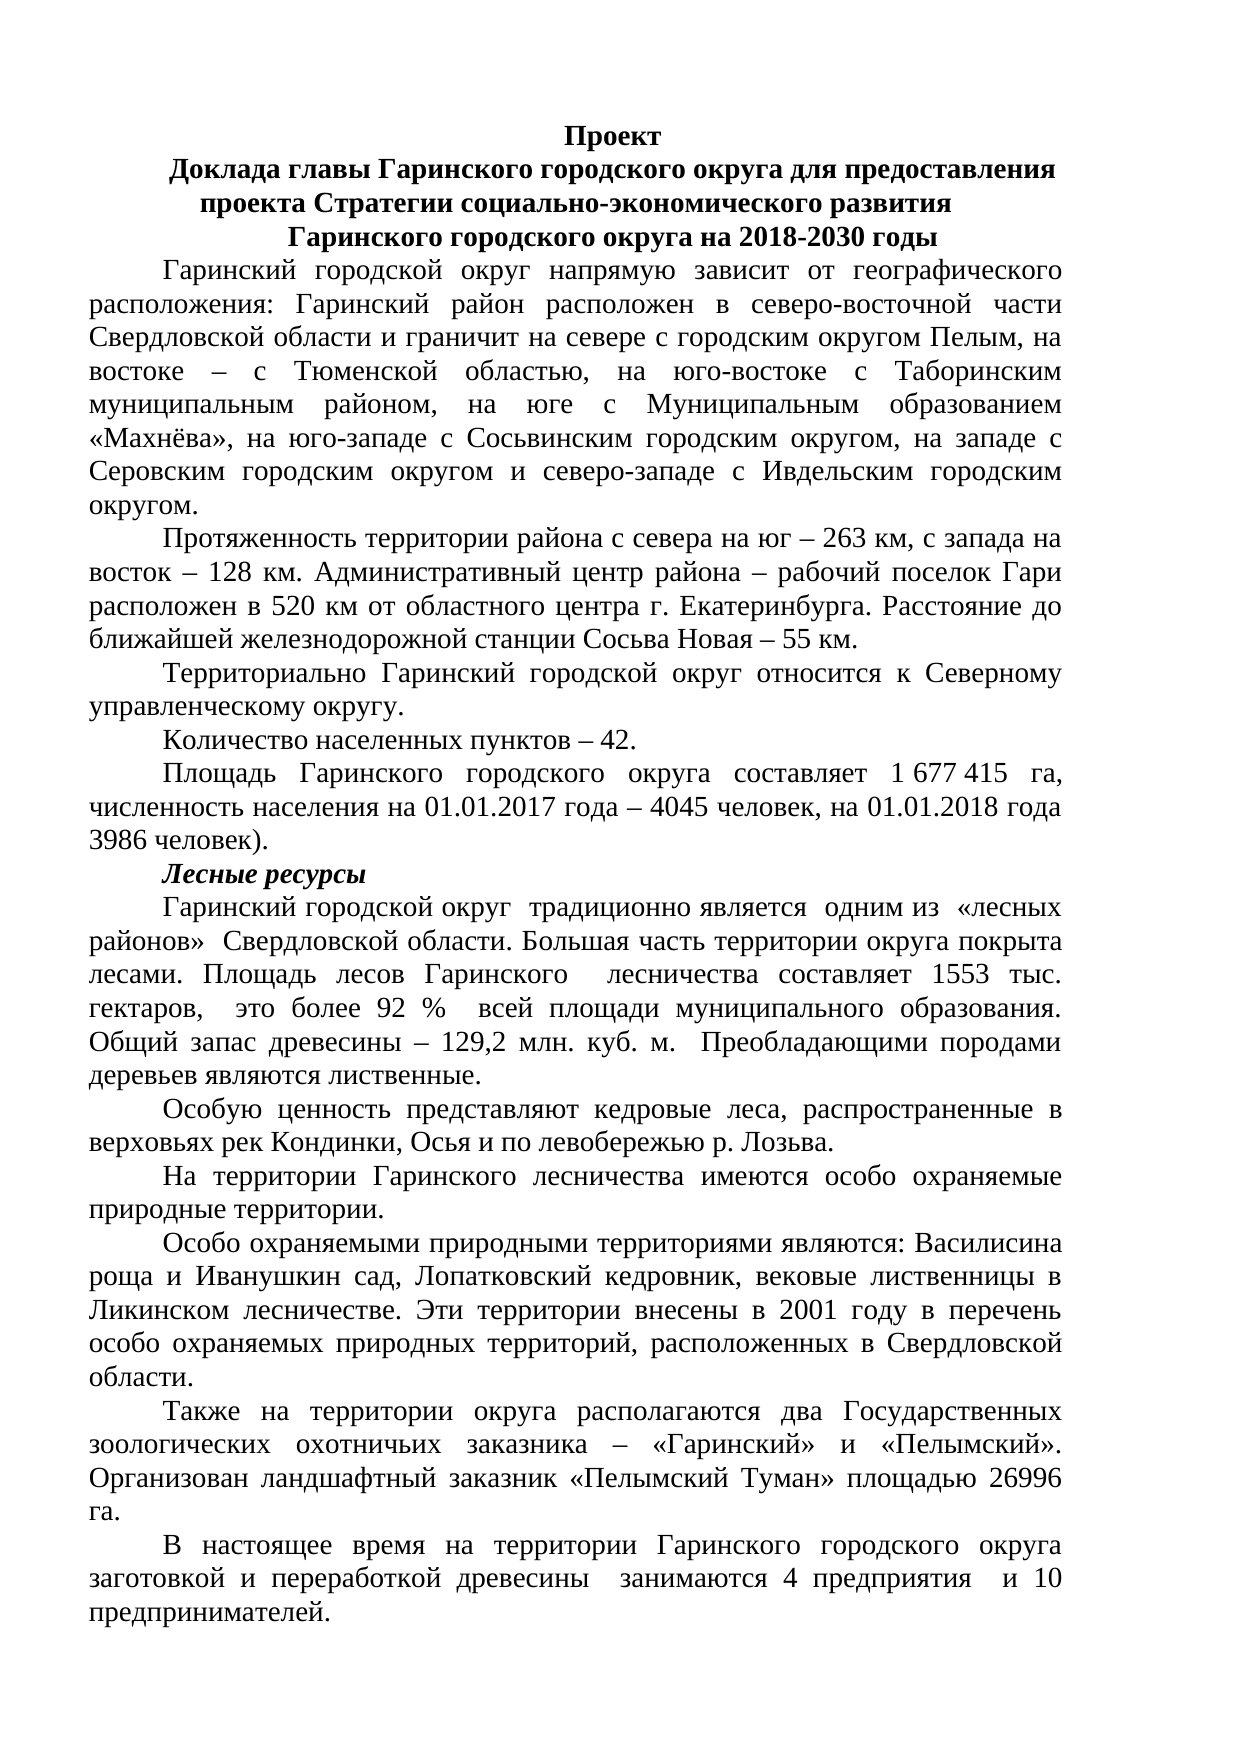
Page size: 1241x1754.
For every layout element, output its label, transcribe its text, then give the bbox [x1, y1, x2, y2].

text Доклада главы Гаринского городского округа для предоставления проекта Стратегии социально-экономического развития [88, 152, 1063, 219]
text Также на территории округа располагаются два Государственных зоологических охотничьих заказника – «Гаринский» и «Пелымский». Организован ландшафтный заказник «Пелымский Туман» площадью 26996 га. [88, 1393, 1063, 1527]
text В настоящее время на территории Гаринского городского округа заготовкой и переработкой древесины занимаются 4 предприятия и 10 предпринимателей. [88, 1527, 1063, 1627]
text Площадь Гаринского городского округа составляет 1 677 415 га, численность населения на 01.01.2017 года – 4045 человек, на 01.01.2018 года 3986 человек). [88, 755, 1063, 856]
text Гаринский городской округ напрямую зависит от географического расположения: Гаринский район расположен в северо-восточной части Свердловской области и граничит на севере с городским округом Пелым, на востоке – с Тюменской областью, на юго-востоке с Таборинским муниципальным районом, на юге с Муниципальным образованием «Махнёва», на юго-западе с Сосьвинским городским округом, на западе с Серовским городским округом и северо-западе с Ивдельским городским округом. [88, 252, 1063, 521]
text Особо охраняемыми природными территориями являются: Василисина роща и Иванушкин сад, Лопатковский кедровник, вековые лиственницы в Ликинском лесничестве. Эти территории внесены в 2001 году в перечень особо охраняемых природных территорий, расположенных в Свердловской области. [88, 1225, 1063, 1393]
text Проект [88, 118, 1063, 152]
text Гаринского городского округа на 2018-2030 годы [88, 219, 1063, 252]
text Количество населенных пунктов – 42. [88, 722, 1063, 755]
text Лесные ресурсы [88, 856, 1063, 889]
text Гаринский городской округ традиционно является одним из «лесных районов» Свердловской области. Большая часть территории округа покрыта лесами. Площадь лесов Гаринского лесничества составляет 1553 тыс. гектаров, это более 92 % всей площади муниципального образования. Общий запас древесины – 129,2 млн. куб. м. Преобладающими породами деревьев являются лиственные. [88, 889, 1063, 1091]
text Особую ценность представляют кедровые леса, распространенные в верховьях рек Кондинки, Осья и по левобережью р. Лозьва. [88, 1091, 1063, 1158]
text Территориально Гаринский городской округ относится к Северному управленческому округу. [88, 655, 1063, 722]
text На территории Гаринского лесничества имеются особо охраняемые природные территории. [88, 1158, 1063, 1225]
text Протяженность территории района с севера на юг – 263 км, с запада на восток – 128 км. Административный центр района – рабочий поселок Гари расположен в 520 км от областного центра г. Екатеринбурга. Расстояние до ближайшей железнодорожной станции Сосьва Новая – 55 км. [88, 521, 1063, 655]
